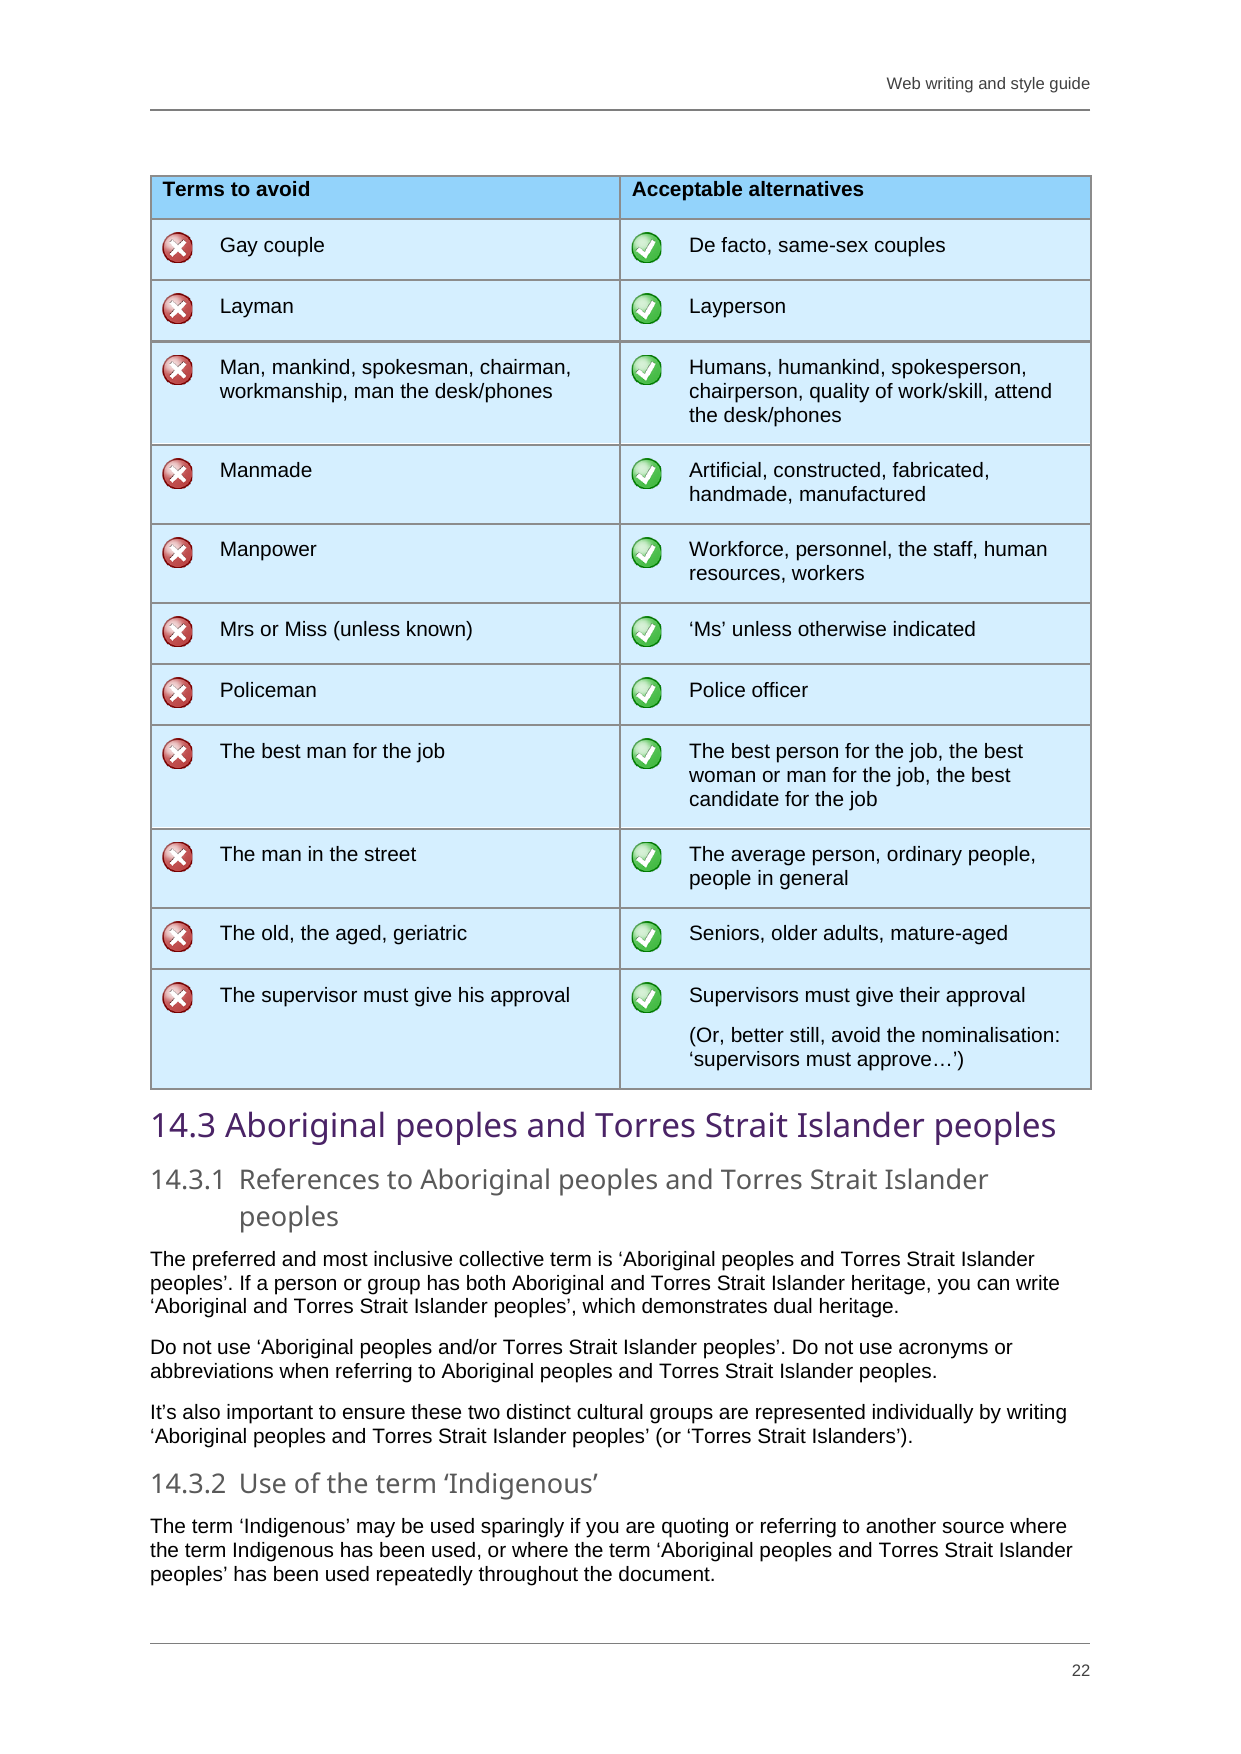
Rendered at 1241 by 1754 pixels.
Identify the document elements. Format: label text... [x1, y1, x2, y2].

table_cell [621, 281, 678, 340]
table_cell [152, 830, 208, 907]
table_cell Humans, humankind, spokesperson, chairperson, quality of work/skill, attend the desk/phones [678, 343, 1090, 443]
picture [162, 677, 193, 708]
table_cell [152, 446, 208, 523]
table_cell [621, 970, 678, 1088]
table_cell Policeman [208, 665, 619, 724]
table_cell Gay couple [208, 220, 619, 279]
table_cell [621, 343, 678, 443]
picture [631, 677, 662, 708]
table_cell [152, 909, 208, 968]
subtitle Aboriginal peoples and Torres Strait Islander peoples [150, 1102, 1090, 1148]
table_cell De facto, same-sex couples [678, 220, 1090, 279]
picture [631, 982, 662, 1013]
picture [631, 232, 662, 263]
table_cell Man, mankind, spokesman, chairman, workmanship, man the desk/phones [208, 343, 619, 443]
picture [162, 842, 193, 872]
table_cell ‘Ms’ unless otherwise indicated [678, 604, 1090, 663]
table_cell Artificial, constructed, fabricated, handmade, manufactured [678, 446, 1090, 523]
table_cell [621, 525, 678, 602]
picture [631, 458, 662, 489]
picture [631, 738, 662, 769]
table_cell The man in the street [208, 830, 619, 907]
picture [162, 458, 193, 489]
picture [162, 537, 193, 568]
table_cell The average person, ordinary people, people in general [678, 830, 1090, 907]
subtitle Use of the term ‘Indigenous’ [150, 1464, 1090, 1501]
picture [631, 842, 662, 872]
picture [162, 982, 193, 1013]
table_cell Mrs or Miss (unless known) [208, 604, 619, 663]
table_cell [621, 726, 678, 827]
table_header Terms to avoid [152, 177, 619, 218]
table_cell The old, the aged, geriatric [208, 909, 619, 968]
picture [162, 293, 193, 324]
picture [162, 232, 193, 263]
picture [162, 738, 193, 769]
picture [162, 355, 193, 385]
table_cell Police officer [678, 665, 1090, 724]
text The preferred and most inclusive collective term is ‘Aboriginal peoples and Torres Strait Islander peoples’. If a person or group has both Aboriginal and Torres Strait Islander heritage, you can write ‘Aboriginal and Torres Strait Islander peoples’, which demonstrates dual heritage. [150, 1246, 1090, 1318]
table_cell Supervisors must give their approval (Or, better still, avoid the nominalisation: ‘supervisors must approve…’) [678, 970, 1090, 1088]
table_cell The best person for the job, the best woman or man for the job, the best candidate for the job [678, 726, 1090, 827]
picture [631, 355, 662, 385]
table_cell Manmade [208, 446, 619, 523]
table_cell Seniors, older adults, mature-aged [678, 909, 1090, 968]
table_cell [152, 525, 208, 602]
table_header Acceptable alternatives [621, 177, 1090, 218]
table_cell [621, 446, 678, 523]
picture [162, 921, 193, 952]
table_cell [152, 604, 208, 663]
picture [162, 616, 193, 647]
table_cell [621, 830, 678, 907]
table_cell [152, 665, 208, 724]
table_cell Manpower [208, 525, 619, 602]
table_cell [621, 665, 678, 724]
table_cell [621, 604, 678, 663]
table_cell Layperson [678, 281, 1090, 340]
table_cell The supervisor must give his approval [208, 970, 619, 1088]
picture [631, 921, 662, 952]
table_cell [621, 909, 678, 968]
table_cell [152, 281, 208, 340]
table_cell The best man for the job [208, 726, 619, 827]
picture [631, 616, 662, 647]
table_cell [152, 970, 208, 1088]
table_cell [152, 726, 208, 827]
table_cell Layman [208, 281, 619, 340]
table_cell [621, 220, 678, 279]
text Do not use ‘Aboriginal peoples and/or Torres Strait Islander peoples’. Do not use acronyms or abbreviations when referring to Aboriginal peoples and Torres Strait Islander peoples. [150, 1335, 1090, 1383]
table_cell [152, 343, 208, 443]
subtitle References to Aboriginal peoples and Torres Strait Islander peoples [150, 1160, 1090, 1234]
text It’s also important to ensure these two distinct cultural groups are represented individually by writing ‘Aboriginal peoples and Torres Strait Islander peoples’ (or ‘Torres Strait Islanders’). [150, 1399, 1090, 1447]
text The term ‘Indigenous’ may be used sparingly if you are quoting or referring to another source where the term Indigenous has been used, or where the term ‘Aboriginal peoples and Torres Strait Islander peoples’ has been used repeatedly throughout the document. [150, 1513, 1090, 1585]
table_cell Workforce, personnel, the staff, human resources, workers [678, 525, 1090, 602]
picture [631, 537, 662, 568]
picture [631, 293, 662, 324]
table_cell [152, 220, 208, 279]
